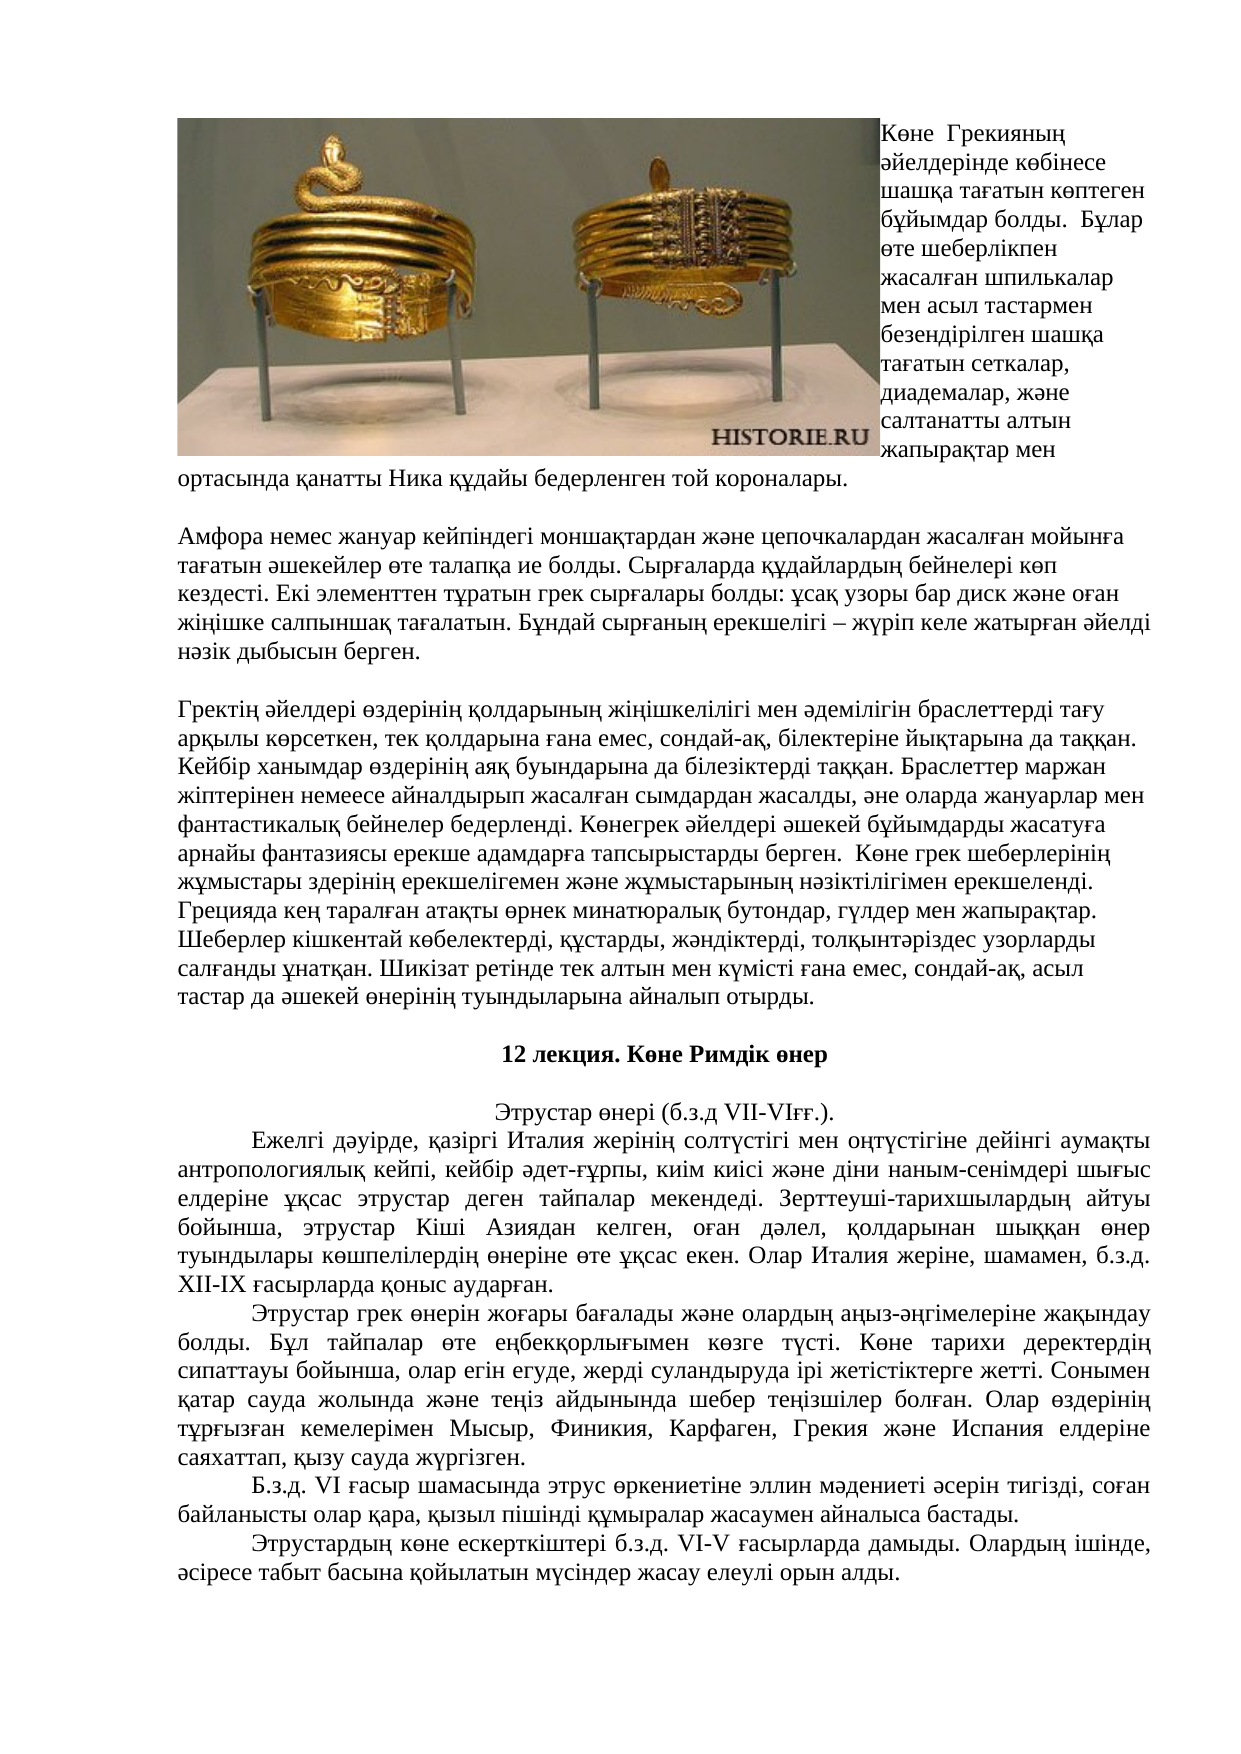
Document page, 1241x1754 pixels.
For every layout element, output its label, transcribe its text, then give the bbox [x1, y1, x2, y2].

picture [177, 118, 881, 456]
text Гректің әйелдері өздерінің қолдарының жіңішкелілігі мен әдемілігін браслеттерді тағу арқылы көрсеткен, тек қолдарына ғана емес, сондай-ақ, білектеріне йықтарына да таққан. Кейбір ханымдар өздерінің аяқ буындарына да білезіктерді таққан. Браслеттер маржан жіптерінен немеесе айналдырып жасалған сымдардан жасалды, әне оларда жануарлар мен фантастикалық бейнелер бедерленді. Көнегрек әйелдері әшекей бұйымдарды жасатуға арнайы фантазиясы ерекше адамдарға тапсырыстарды берген. Көне грек шеберлерінің жұмыстары здерінің ерекшелігемен және жұмыстарының нәзіктілігімен ерекшеленді. Грецияда кең таралған атақты өрнек минатюралық бутондар, гүлдер мен жапырақтар. Шеберлер кішкентай көбелектерді, құстарды, жәндіктерді, толқынтәріздес узорларды салғанды ұнатқан. Шикізат ретінде тек алтын мен күмісті ғана емес, сондай-ақ, асыл тастар да әшекей өнерінің туындыларына айналып отырды. [177, 694, 1152, 1010]
text Этрустар өнері (б.з.д VII-VIғғ.). [177, 1097, 1152, 1126]
text Этрустардың көне ескерткіштері б.з.д. VI-V ғасырларда дамыды. Олардың ішінде, әсіресе табыт басына қойылатын мүсіндер жасау елеулі орын алды. [177, 1528, 1152, 1586]
text Ежелгі дәуірде, қазіргі Италия жерінің солтүстігі мен оңтүстігіне дейінгі аумақты антропологиялық кейпі, кейбір әдет-ғұрпы, киім киісі және діни наным-сенімдері шығыс елдеріне ұқсас этрустар деген тайпалар мекендеді. Зерттеуші-тарихшылардың айтуы бойынша, этрустар Кіші Азиядан келген, оған дәлел, қолдарынан шыққан өнер туындылары көшпелілердің өнеріне өте ұқсас екен. Олар Италия жеріне, шамамен, б.з.д. XII-IX ғасырларда қоныс аударған. [177, 1126, 1152, 1298]
text Амфора немес жануар кейпіндегі моншақтардан және цепочкалардан жасалған мойынға тағатын әшекейлер өте талапқа ие болды. Сырғаларда құдайлардың бейнелері көп кездесті. Екі элементтен тұратын грек сырғалары болды: ұсақ узоры бар диск және оған жіңішке салпыншақ тағалатын. Бұндай сырғаның ерекшелігі – жүріп келе жатырған әйелді нәзік дыбысын берген. [177, 521, 1152, 665]
text Этрустар грек өнерін жоғары бағалады және олардың аңыз-әңгімелеріне жақындау болды. Бұл тайпалар өте еңбекқорлығымен көзге түсті. Көне тарихи деректердің сипаттауы бойынша, олар егін егуде, жерді суландыруда ірі жетістіктерге жетті. Сонымен қатар сауда жолында және теңіз айдынында шебер теңізшілер болған. Олар өздерінің тұрғызған кемелерімен Мысыр, Финикия, Карфаген, Грекия және Испания елдеріне саяхаттап, қызу сауда жүргізген. [177, 1298, 1152, 1471]
text Б.з.д. VI ғасыр шамасында этрус өркениетіне эллин мәдениеті әсерін тигізді, соған байланысты олар қара, қызыл пішінді құмыралар жасаумен айналыса бастады. [177, 1471, 1152, 1528]
text 12 лекция. Көне Римдік өнер [177, 1039, 1152, 1068]
